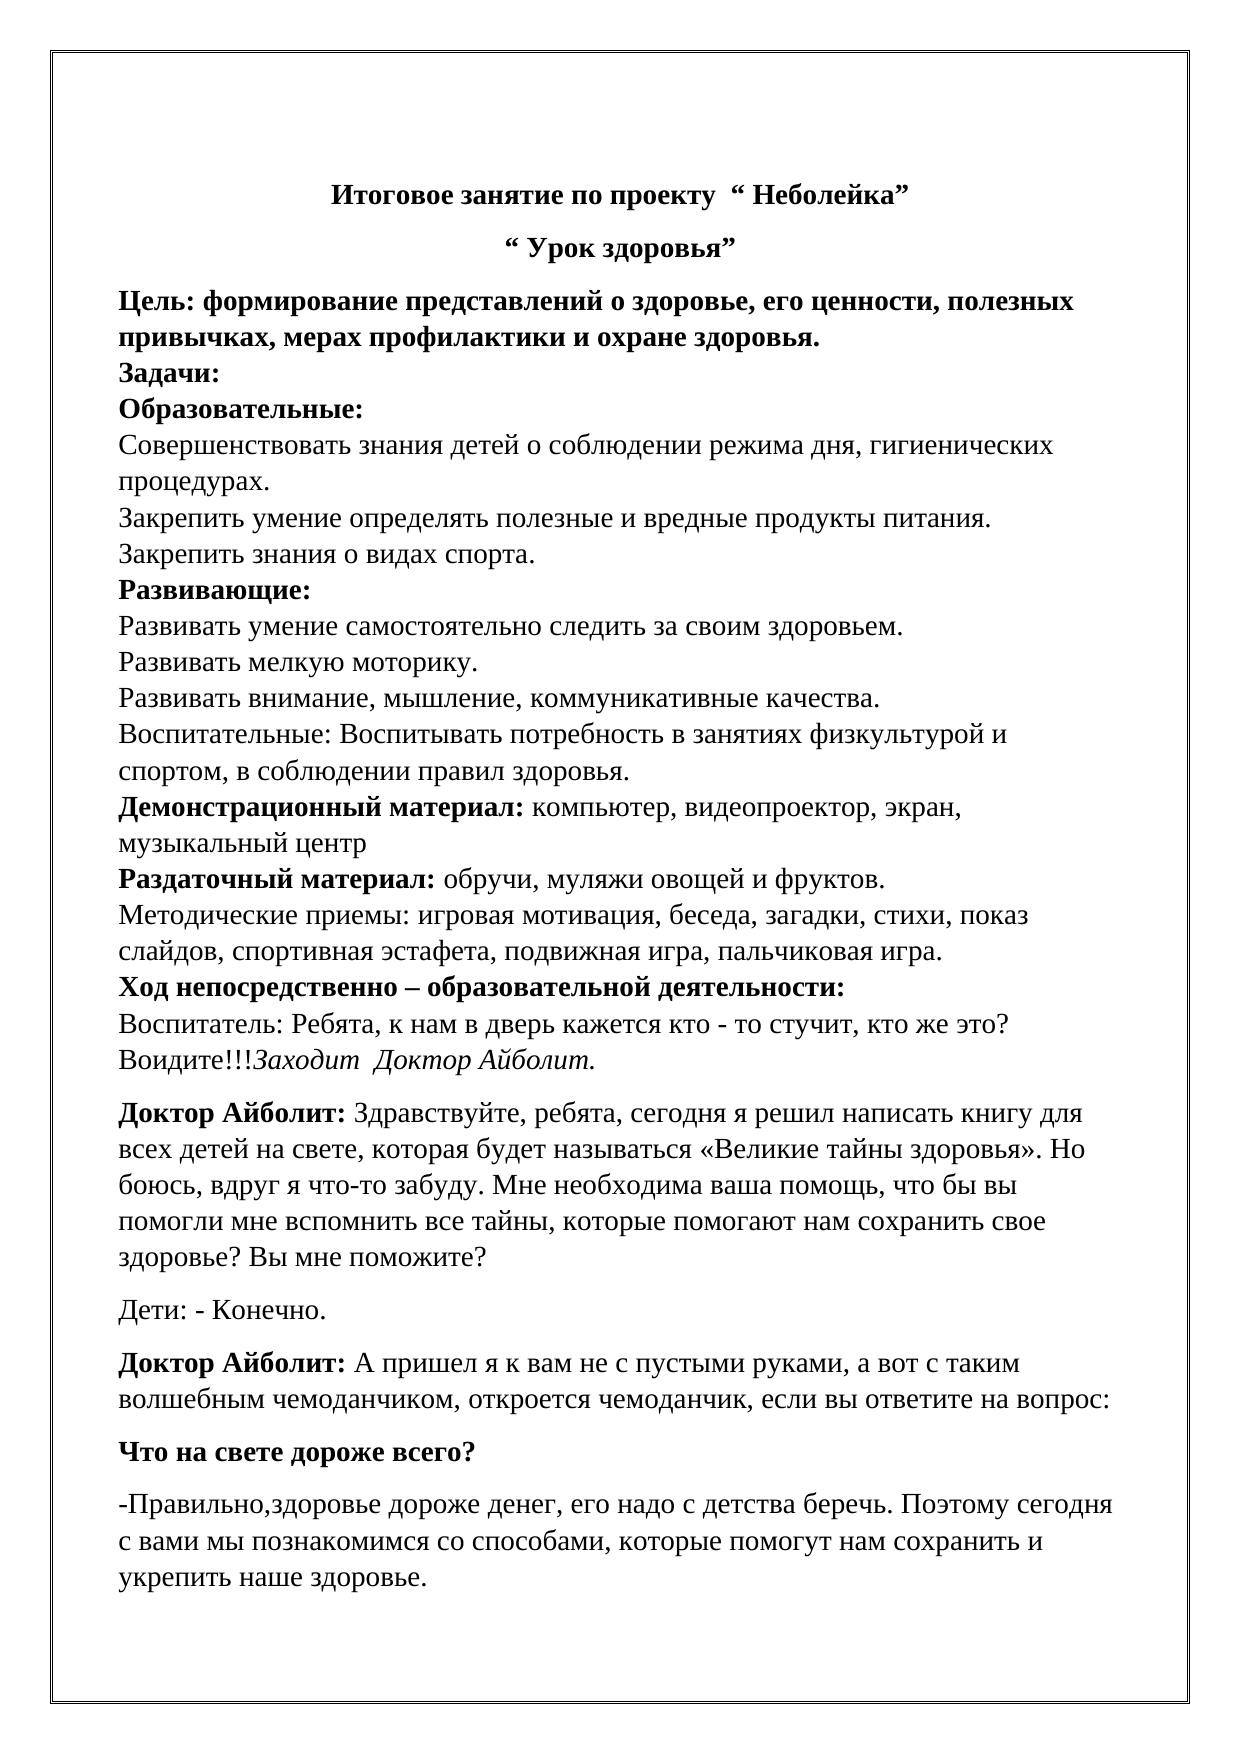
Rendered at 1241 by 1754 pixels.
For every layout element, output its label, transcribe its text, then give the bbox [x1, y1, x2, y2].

text Итоговое занятие по проекту “ Неболейка” [118, 177, 1122, 211]
text Доктор Айболит: Здравствуйте, ребята, сегодня я решил написать книгу для всех детей на свете, которая будет называться «Великие тайны здоровья». Но боюсь, вдруг я что-то забуду. Мне необходима ваша помощь, что бы вы помогли мне вспомнить все тайны, которые помогают нам сохранить свое здоровье? Вы мне поможите? [118, 1095, 1122, 1273]
text Доктор Айболит: А пришел я к вам не с пустыми руками, а вот с таким волшебным чемоданчиком, откроется чемоданчик, если вы ответите на вопрос: [118, 1345, 1122, 1414]
text -Правильно,здоровье дороже денег, его надо с детства беречь. Поэтому сегодня с вами мы познакомимся со способами, которые помогут нам сохранить и укрепить наше здоровье. [118, 1487, 1122, 1592]
text Дети: - Конечно. [118, 1292, 1122, 1326]
text Цель: формирование представлений о здоровье, его ценности, полезных привычках, мерах профилактики и охране здоровья. Задачи: Образовательные: Совершенствовать знания детей о соблюдении режима дня, гигиенических процедурах. Закрепить умение определять полезные и вредные продукты питания. Закрепить знания о видах спорта. Развивающие: Развивать умение самостоятельно следить за своим здоровьем. Развивать мелкую моторику. Развивать внимание, мышление, коммуникативные качества. Воспитательные: Воспитывать потребность в занятиях физкультурой и спортом, в соблюдении правил здоровья. Демонстрационный материал: компьютер, видеопроектор, экран, музыкальный центр Раздаточный материал: обручи, муляжи овощей и фруктов. Методические приемы: игровая мотивация, беседа, загадки, стихи, показ слайдов, спортивная эстафета, подвижная игра, пальчиковая игра. Ход непосредственно – образовательной деятельности: Воспитатель: Ребята, к нам в дверь кажется кто - то стучит, кто же это? Воидите!!!Заходит Доктор Айболит. [118, 283, 1122, 1075]
text “ Урок здоровья” [118, 230, 1122, 263]
text Что на свете дороже всего? [118, 1434, 1122, 1467]
